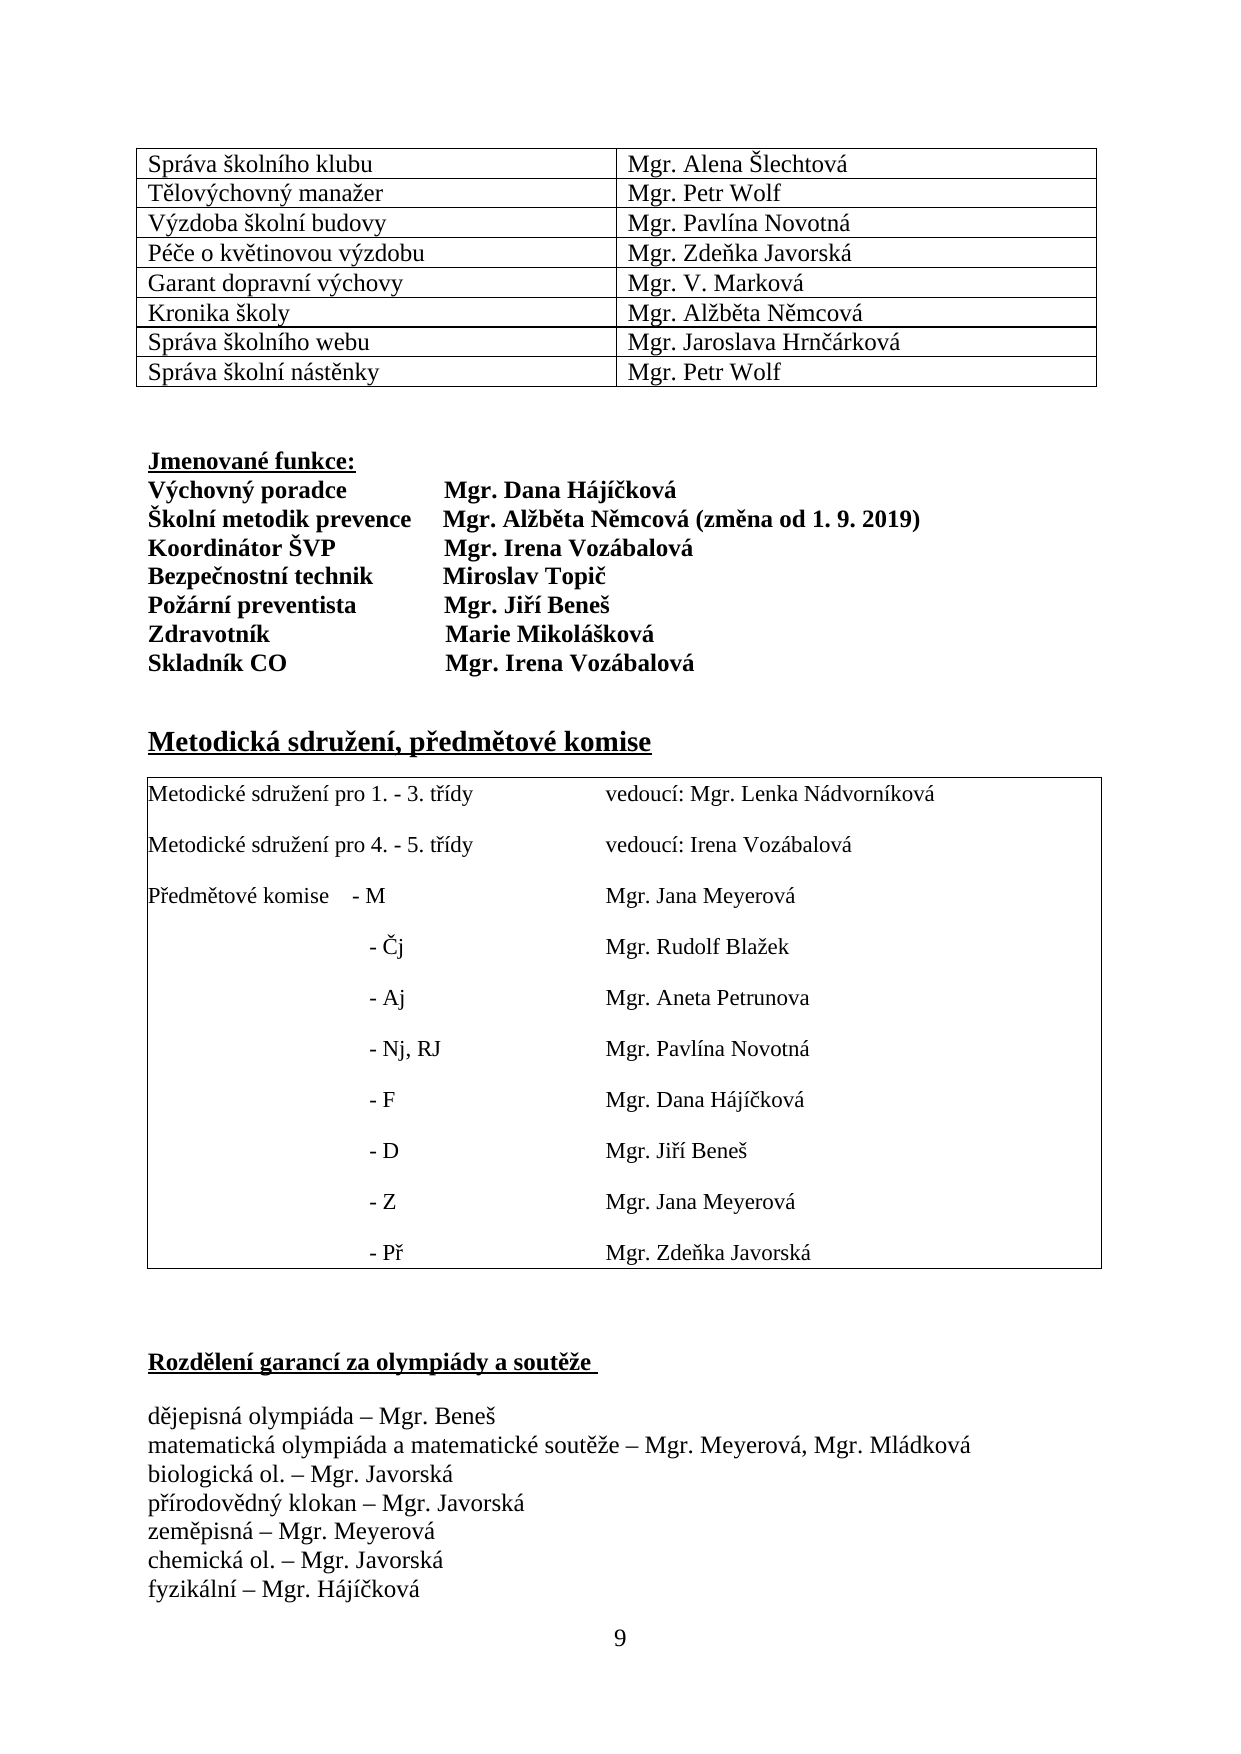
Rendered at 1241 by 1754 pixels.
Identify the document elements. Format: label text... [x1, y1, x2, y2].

text přírodovědný klokan – Mgr. Javorská [148, 1488, 1093, 1516]
text - Př Mgr. Zdeňka Javorská [148, 1236, 1101, 1268]
text dějepisná olympiáda – Mgr. Beneš [148, 1401, 1093, 1430]
text - Nj, RJ Mgr. Pavlína Novotná [148, 1032, 1101, 1062]
table_cell Mgr. Alena Šlechtová [617, 149, 1096, 177]
text fyzikální – Mgr. Hájíčková [148, 1574, 1093, 1603]
text - Čj Mgr. Rudolf Blažek [148, 930, 1101, 959]
table_cell Péče o květinovou výzdobu [137, 238, 616, 267]
text Metodické sdružení pro 1. - 3. třídy vedoucí: Mgr. Lenka Nádvorníková [148, 778, 1101, 806]
table_cell Mgr. Petr Wolf [617, 179, 1096, 207]
text matematická olympiáda a matematické soutěže – Mgr. Meyerová, Mgr. Mládková [148, 1430, 1093, 1459]
text Požární preventista Mgr. Jiří Beneš [148, 590, 1093, 619]
text - F Mgr. Dana Hájíčková [148, 1083, 1101, 1113]
table_cell Správa školní nástěnky [137, 357, 616, 386]
text Rozdělení garancí za olympiády a soutěže [148, 1347, 1093, 1376]
text Bezpečnostní technik Miroslav Topič [148, 561, 1093, 590]
text Předmětové komise - M Mgr. Jana Meyerová [148, 879, 1101, 908]
table_cell Kronika školy [137, 298, 616, 326]
table_cell Správa školního klubu [137, 149, 616, 177]
text chemická ol. – Mgr. Javorská [148, 1545, 1093, 1574]
table_cell Mgr. Petr Wolf [617, 357, 1096, 386]
table_cell Mgr. Alžběta Němcová [617, 298, 1096, 326]
text Školní metodik prevence Mgr. Alžběta Němcová (změna od 1. 9. 2019) [148, 504, 1093, 533]
text Zdravotník Marie Mikolášková [148, 619, 1093, 648]
table_cell Mgr. V. Marková [617, 268, 1096, 297]
text - D Mgr. Jiří Beneš [148, 1134, 1101, 1164]
text Koordinátor ŠVP Mgr. Irena Vozábalová [148, 533, 1093, 561]
table_cell Výzdoba školní budovy [137, 208, 616, 237]
text zeměpisná – Mgr. Meyerová [148, 1516, 1093, 1545]
text biologická ol. – Mgr. Javorská [148, 1459, 1093, 1488]
table_cell Mgr. Pavlína Novotná [617, 208, 1096, 237]
table_cell Tělovýchovný manažer [137, 179, 616, 207]
text Výchovný poradce Mgr. Dana Hájíčková [148, 475, 1093, 504]
table_cell Mgr. Zdeňka Javorská [617, 238, 1096, 267]
table_cell Mgr. Jaroslava Hrnčárková [617, 328, 1096, 356]
text Skladník CO Mgr. Irena Vozábalová [148, 648, 1093, 676]
text - Aj Mgr. Aneta Petrunova [148, 981, 1101, 1011]
table_cell Garant dopravní výchovy [137, 268, 616, 297]
text Metodická sdružení, předmětové komise [148, 724, 1093, 758]
text - Z Mgr. Jana Meyerová [148, 1185, 1101, 1215]
text Metodické sdružení pro 4. - 5. třídy vedoucí: Irena Vozábalová [148, 828, 1101, 857]
text Jmenované funkce: [148, 446, 1093, 475]
table_cell Správa školního webu [137, 328, 616, 356]
